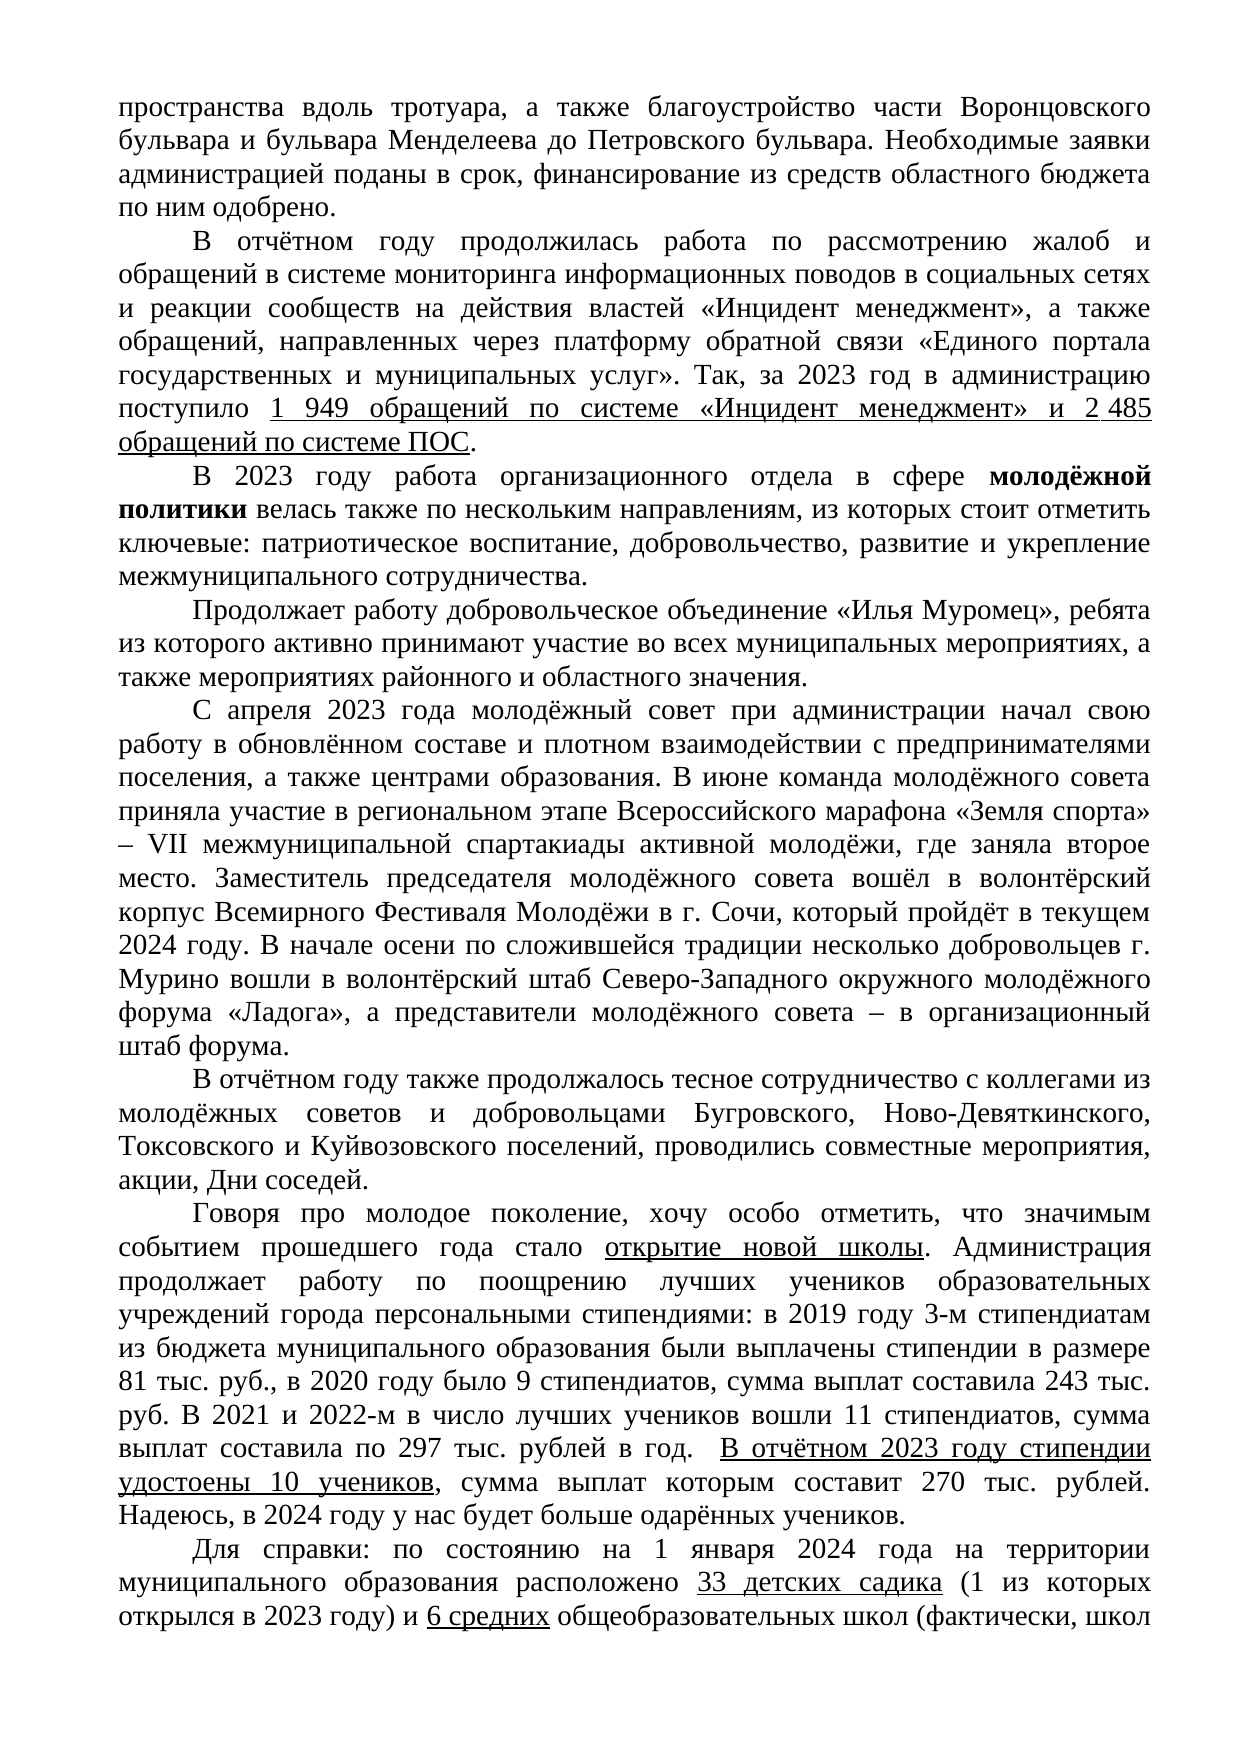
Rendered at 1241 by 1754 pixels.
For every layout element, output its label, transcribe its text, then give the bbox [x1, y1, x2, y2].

text С апреля 2023 года молодёжный совет при администрации начал свою работу в обновлённом составе и плотном взаимодействии с предпринимателями поселения, а также центрами образования. В июне команда молодёжного совета приняла участие в региональном этапе Всероссийского марафона «Земля спорта» – VII межмуниципальной спартакиады активной молодёжи, где заняла второе место. Заместитель председателя молодёжного совета вошёл в волонтёрский корпус Всемирного Фестиваля Молодёжи в г. Сочи, который пройдёт в текущем 2024 году. В начале осени по сложившейся традиции несколько добровольцев г. Мурино вошли в волонтёрский штаб Северо-Западного окружного молодёжного форума «Ладога», а представители молодёжного совета – в организационный штаб форума. [118, 692, 1152, 1061]
text В отчётном году также продолжалось тесное сотрудничество с коллегами из молодёжных советов и добровольцами Бугровского, Ново-Девяткинского, Токсовского и Куйвозовского поселений, проводились совместные мероприятия, акции, Дни соседей. [118, 1061, 1152, 1196]
text В отчётном году продолжилась работа по рассмотрению жалоб и обращений в системе мониторинга информационных поводов в социальных сетях и реакции сообществ на действия властей «Инцидент менеджмент», а также обращений, направленных через платформу обратной связи «Единого портала государственных и муниципальных услуг». Так, за 2023 год в администрацию поступило 1 949 обращений по системе «Инцидент менеджмент» и 2 485 обращений по системе ПОС. [118, 223, 1152, 458]
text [118, 89, 1152, 223]
text Продолжает работу добровольческое объединение «Илья Муромец», ребята из которого активно принимают участие во всех муниципальных мероприятиях, а также мероприятиях районного и областного значения. [118, 592, 1152, 692]
text Говоря про молодое поколение, хочу особо отметить, что значимым событием прошедшего года стало открытие новой школы. Администрация продолжает работу по поощрению лучших учеников образовательных учреждений города персональными стипендиями: в 2019 году 3-м стипендиатам из бюджета муниципального образования были выплачены стипендии в размере 81 тыс. руб., в 2020 году было 9 стипендиатов, сумма выплат составила 243 тыс. руб. В 2021 и 2022-м в число лучших учеников вошли 11 стипендиатов, сумма выплат составила по 297 тыс. рублей в год. В отчётном 2023 году стипендии удостоены 10 учеников, сумма выплат которым составит 270 тыс. рублей. Надеюсь, в 2024 году у нас будет больше одарённых учеников. [118, 1196, 1152, 1531]
text В 2023 году работа организационного отдела в сфере молодёжной политики велась также по нескольким направлениям, из которых стоит отметить ключевые: патриотическое воспитание, добровольчество, развитие и укрепление межмуниципального сотрудничества. [118, 458, 1152, 592]
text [118, 1531, 1152, 1632]
